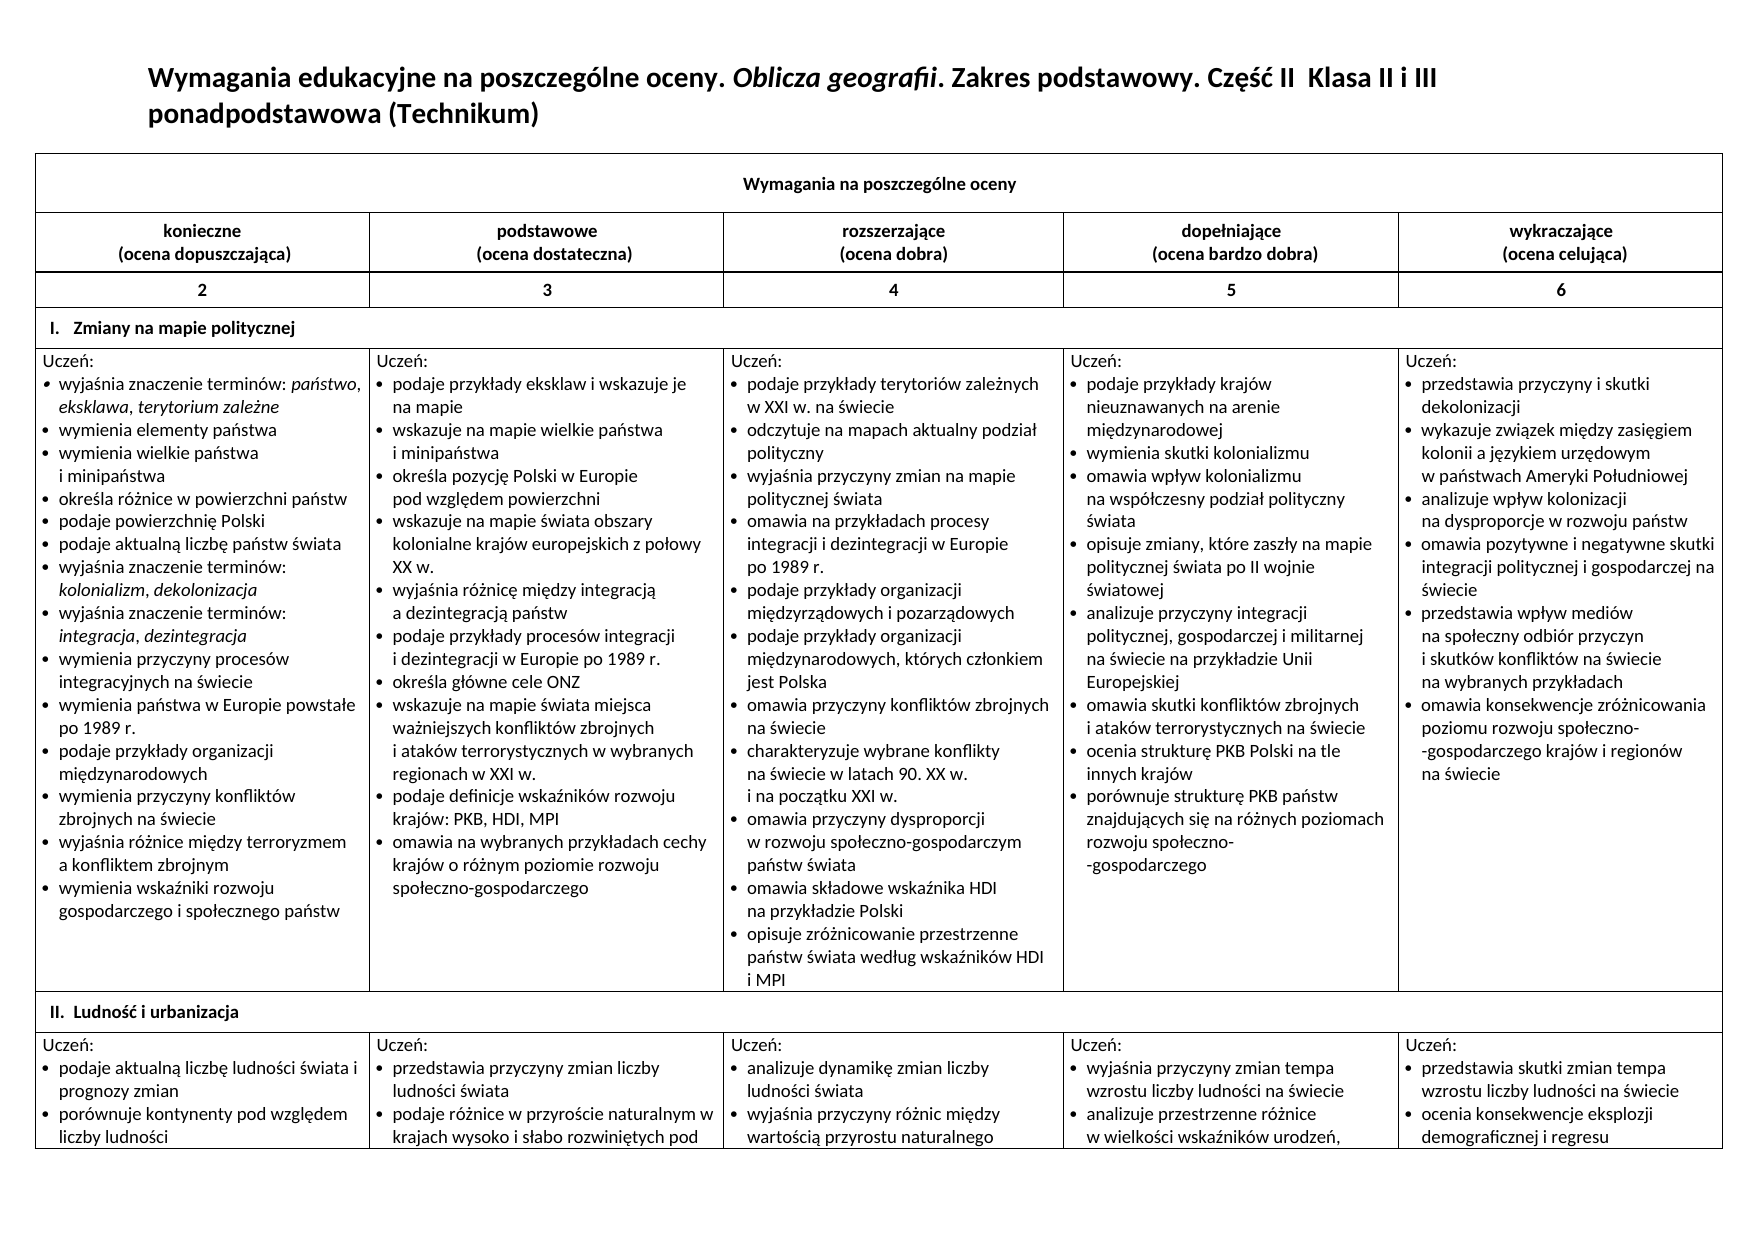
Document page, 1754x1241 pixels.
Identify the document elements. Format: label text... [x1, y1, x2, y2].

table_cell Uczeń: przedstawia przyczyny i skutki dekolonizacji wykazuje związek między zasięgiem kolonii a językiem urzędowym w państwach Ameryki Południowej analizuje wpływ kolonizacji na dysproporcje w rozwoju państw omawia pozytywne i negatywne skutki integracji politycznej i gospodarczej na świecie przedstawia wpływ mediów na społeczny odbiór przyczyn i skutków konfliktów na świecie na wybranych przykładach omawia konsekwencje zróżnicowania poziomu rozwoju społeczno- -gospodarczego krajów i regionów na świecie [1399, 349, 1722, 991]
table_cell 5 [1064, 273, 1398, 307]
table_cell rozszerzające (ocena dobra) [724, 213, 1063, 271]
table_cell konieczne (ocena dopuszczająca) [36, 213, 369, 271]
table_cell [1064, 1033, 1398, 1148]
table_cell 6 [1399, 273, 1722, 307]
table_header Wymagania na poszczególne oceny [36, 154, 1722, 212]
table_cell wykraczające (ocena celująca) [1399, 213, 1722, 271]
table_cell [370, 1033, 723, 1148]
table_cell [724, 1033, 1063, 1148]
table_cell Uczeń: podaje przykłady krajów nieuznawanych na arenie międzynarodowej wymienia skutki kolonializmu omawia wpływ kolonializmu na współczesny podział polityczny świata opisuje zmiany, które zaszły na mapie politycznej świata po II wojnie światowej analizuje przyczyny integracji politycznej, gospodarczej i militarnej na świecie na przykładzie Unii Europejskiej omawia skutki konfliktów zbrojnych i ataków terrorystycznych na świecie ocenia strukturę PKB Polski na tle innych krajów porównuje strukturę PKB państw znajdujących się na różnych poziomach rozwoju społeczno- -gospodarczego [1064, 349, 1398, 991]
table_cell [36, 1033, 369, 1148]
table_cell dopełniające (ocena bardzo dobra) [1064, 213, 1398, 271]
table_cell Zmiany na mapie politycznej [36, 308, 1722, 348]
table_cell Uczeń: podaje przykłady terytoriów zależnych w XXI w. na świecie odczytuje na mapach aktualny podział polityczny wyjaśnia przyczyny zmian na mapie politycznej świata omawia na przykładach procesy integracji i dezintegracji w Europie po 1989 r. podaje przykłady organizacji międzyrządowych i pozarządowych podaje przykłady organizacji międzynarodowych, których członkiem jest Polska omawia przyczyny konfliktów zbrojnych na świecie charakteryzuje wybrane konflikty na świecie w latach 90. XX w. i na początku XXI w. omawia przyczyny dysproporcji w rozwoju społeczno-gospodarczym państw świata omawia składowe wskaźnika HDI na przykładzie Polski opisuje zróżnicowanie przestrzenne państw świata według wskaźników HDI i MPI [724, 349, 1063, 991]
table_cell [1399, 1033, 1722, 1148]
table_cell 4 [724, 273, 1063, 307]
table_cell Uczeń: podaje przykłady eksklaw i wskazuje je na mapie wskazuje na mapie wielkie państwa i minipaństwa określa pozycję Polski w Europie pod względem powierzchni wskazuje na mapie świata obszary kolonialne krajów europejskich z połowy XX w. wyjaśnia różnicę między integracją a dezintegracją państw podaje przykłady procesów integracji i dezintegracji w Europie po 1989 r. określa główne cele ONZ wskazuje na mapie świata miejsca ważniejszych konfliktów zbrojnych i ataków terrorystycznych w wybranych regionach w XXI w. podaje definicje wskaźników rozwoju krajów: PKB, HDI, MPI omawia na wybranych przykładach cechy krajów o różnym poziomie rozwoju społeczno-gospodarczego [370, 349, 723, 991]
table_cell podstawowe (ocena dostateczna) [370, 213, 723, 271]
text Wymagania edukacyjne na poszczególne oceny. Oblicza geografii. Zakres podstawowy. Część II Klasa II i III ponadpodstawowa (Technikum) [148, 59, 1606, 130]
table_cell 2 [36, 273, 369, 307]
table_cell Ludność i urbanizacja [36, 992, 1722, 1032]
table_cell 3 [370, 273, 723, 307]
table_cell Uczeń: wyjaśnia znaczenie terminów: państwo, eksklawa, terytorium zależne wymienia elementy państwa wymienia wielkie państwa i minipaństwa określa różnice w powierzchni państw podaje powierzchnię Polski podaje aktualną liczbę państw świata wyjaśnia znaczenie terminów: kolonializm, dekolonizacja wyjaśnia znaczenie terminów: integracja, dezintegracja wymienia przyczyny procesów integracyjnych na świecie wymienia państwa w Europie powstałe po 1989 r. podaje przykłady organizacji międzynarodowych wymienia przyczyny konfliktów zbrojnych na świecie wyjaśnia różnice między terroryzmem a konfliktem zbrojnym wymienia wskaźniki rozwoju gospodarczego i społecznego państw [36, 349, 369, 991]
